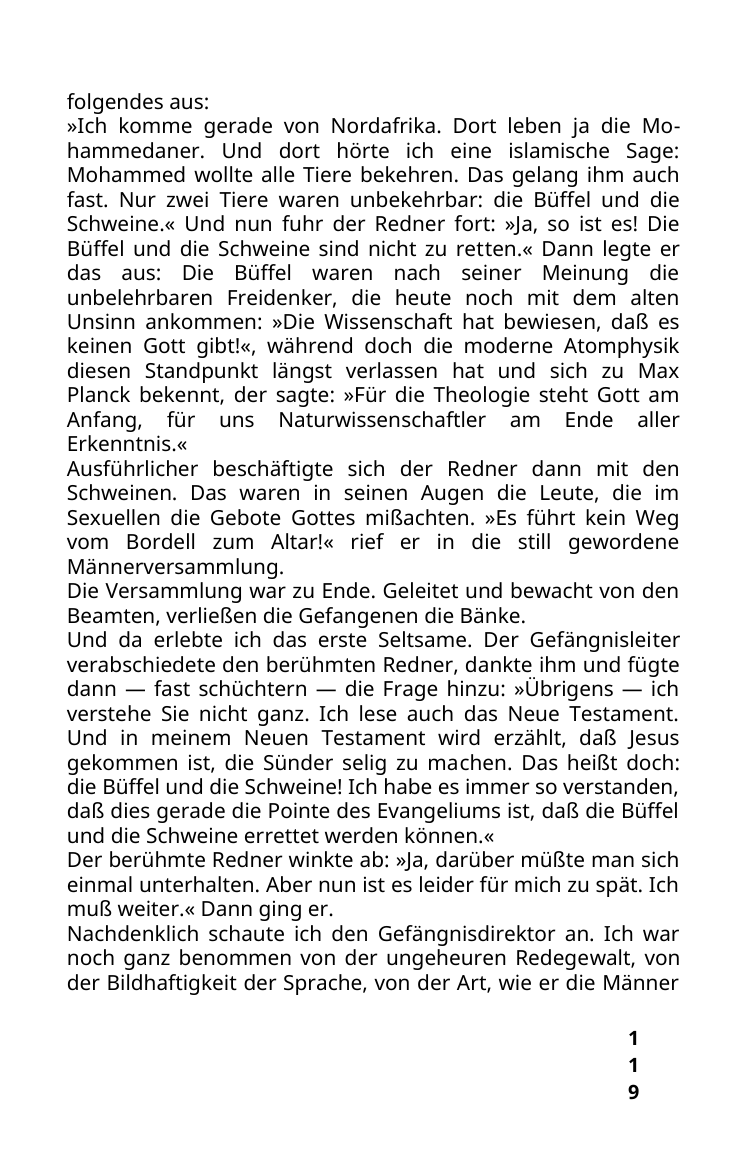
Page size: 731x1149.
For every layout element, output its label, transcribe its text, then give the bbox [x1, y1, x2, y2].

text Die Versammlung war zu Ende. Geleitet und bewacht von den Beamten, verließen die Gefangenen die Bänke. [67, 579, 680, 628]
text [67, 89, 680, 114]
text »Ich komme gerade von Nordafrika. Dort leben ja die Mohammedaner. Und dort hörte ich eine islamische Sage: Mohammed wollte alle Tiere bekehren. Das gelang ihm auch fast. Nur zwei Tiere waren unbekehrbar: die Büffel und die Schweine.« Und nun fuhr der Redner fort: »Ja, so ist es! Die Büffel und die Schweine sind nicht zu retten.« Dann legte er das aus: Die Büffel waren nach seiner Meinung die unbelehrbaren Freidenker, die heute noch mit dem alten Unsinn ankommen: »Die Wissenschaft hat bewiesen, daß es keinen Gott gibt!«, während doch die moderne Atomphysik diesen Standpunkt längst verlassen hat und sich zu Max Planck bekennt, der sagte: »Für die Theologie steht Gott am Anfang, für uns Naturwissenschaftler am Ende aller Erkenntnis.« [67, 114, 680, 457]
text Ausführlicher beschäftigte sich der Redner dann mit den Schweinen. Das waren in seinen Augen die Leute, die im Sexuellen die Gebote Gottes mißachten. »Es führt kein Weg vom Bordell zum Altar!« rief er in die still gewordene Männerversammlung. [67, 457, 680, 579]
text Und da erlebte ich das erste Seltsame. Der Gefängnisleiter verabschiedete den berühmten Redner, dankte ihm und fügte dann — fast schüchtern — die Frage hinzu: »Übrigens — ich verstehe Sie nicht ganz. Ich lese auch das Neue Testament. Und in meinem Neuen Testament wird erzählt, daß Jesus gekommen ist, die Sünder selig zu machen. Das heißt doch: die Büffel und die Schweine! Ich habe es immer so verstanden, daß dies gerade die Pointe des Evangeliums ist, daß die Büffel und die Schweine errettet werden können.« [67, 628, 680, 848]
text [67, 922, 680, 995]
text Der berühmte Redner winkte ab: »Ja, darüber müßte man sich einmal unterhalten. Aber nun ist es leider für mich zu spät. Ich muß weiter.« Dann ging er. [67, 848, 680, 922]
